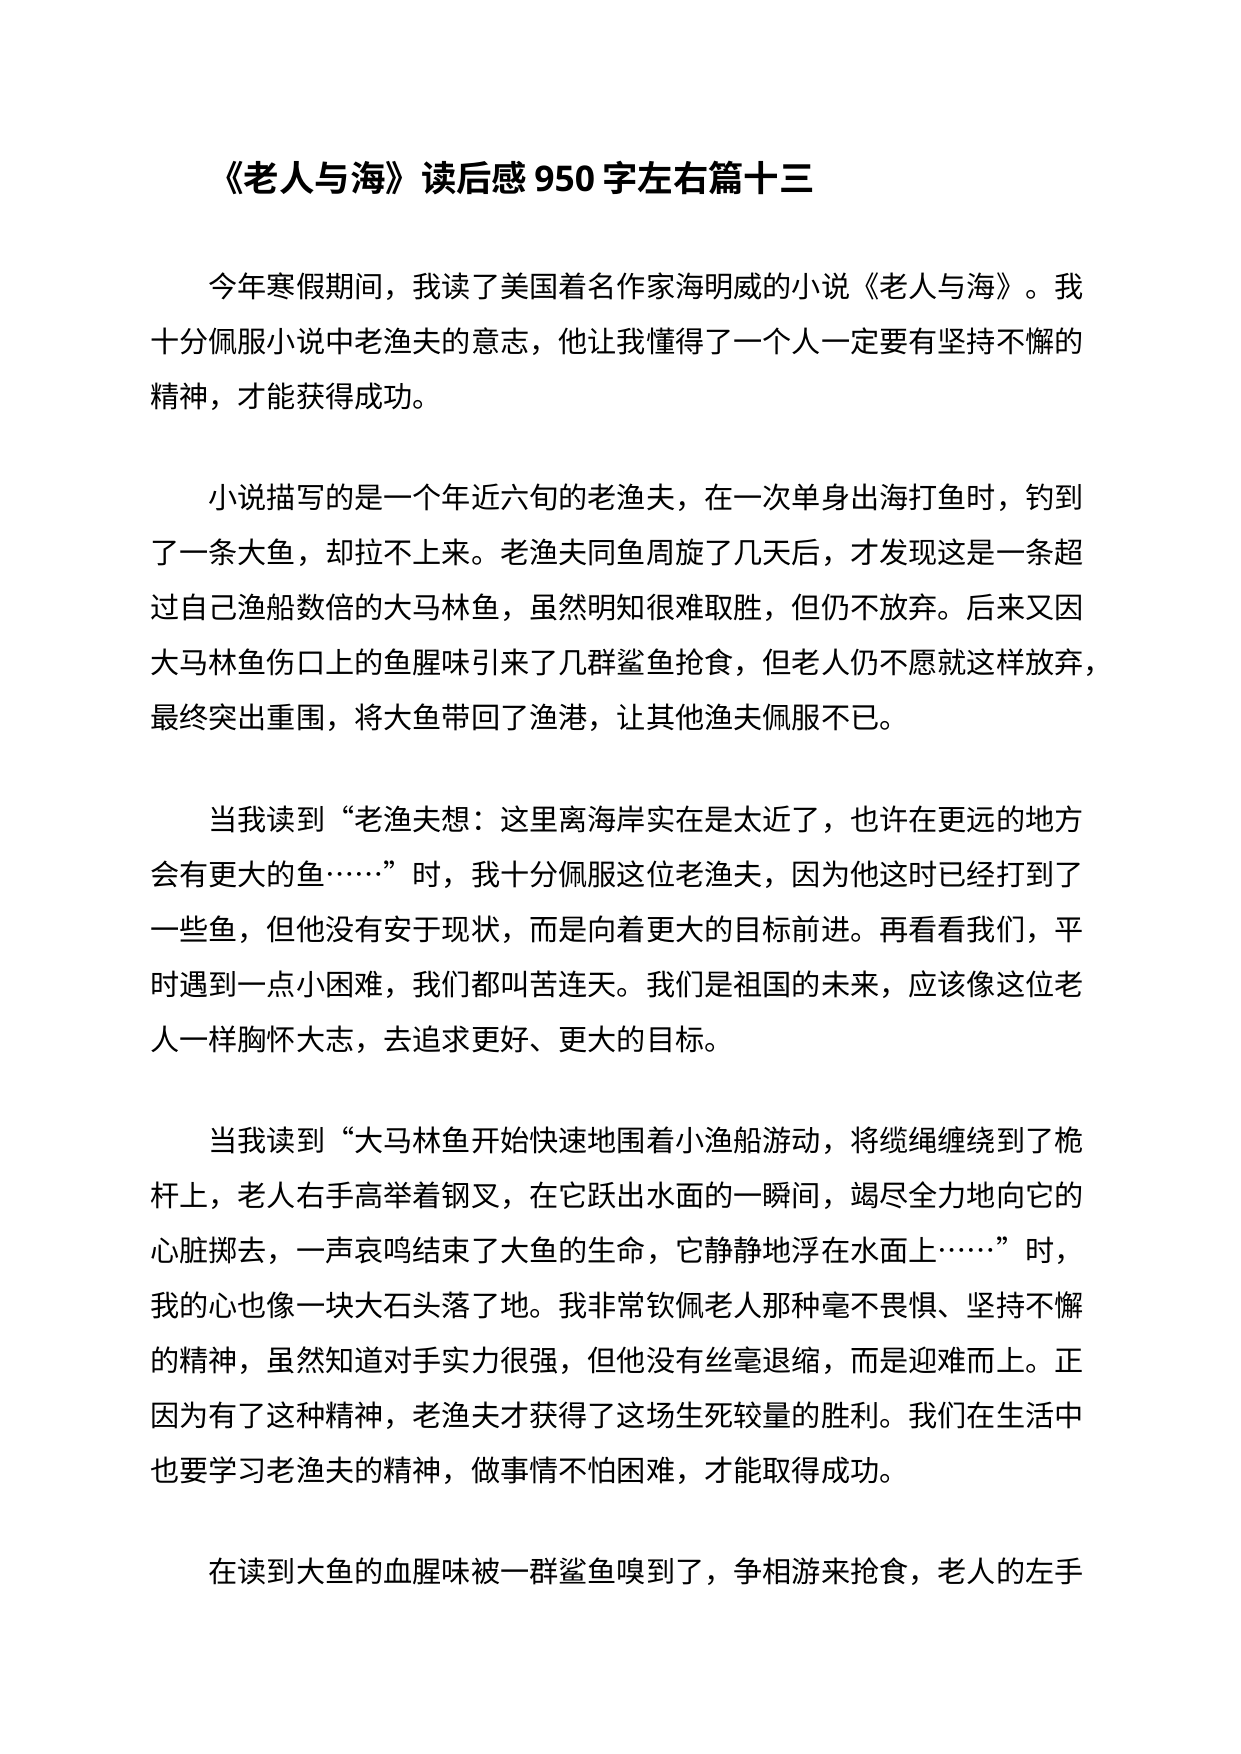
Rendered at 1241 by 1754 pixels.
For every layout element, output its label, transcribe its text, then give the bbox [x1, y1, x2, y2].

text 《老人与海》读后感950字左右篇十三 [150, 150, 1090, 201]
text 当我读到“大马林鱼开始快速地围着小渔船游动，将缆绳缠绕到了桅杆上，老人右手高举着钢叉，在它跃出水面的一瞬间，竭尽全力地向它的心脏掷去，一声哀鸣结束了大鱼的生命，它静静地浮在水面上……”时，我的心也像一块大石头落了地。我非常钦佩老人那种毫不畏惧、坚持不懈的精神，虽然知道对手实力很强，但他没有丝毫退缩，而是迎难而上。正因为有了这种精神，老渔夫才获得了这场生死较量的胜利。我们在生活中也要学习老渔夫的精神，做事情不怕困难，才能取得成功。 [150, 1118, 1090, 1489]
text 今年寒假期间，我读了美国着名作家海明威的小说《老人与海》。我十分佩服小说中老渔夫的意志，他让我懂得了一个人一定要有坚持不懈的精神，才能获得成功。 [150, 263, 1090, 416]
text 小说描写的是一个年近六旬的老渔夫，在一次单身出海打鱼时，钓到了一条大鱼，却拉不上来。老渔夫同鱼周旋了几天后，才发现这是一条超过自己渔船数倍的大马林鱼，虽然明知很难取胜，但仍不放弃。后来又因大马林鱼伤口上的鱼腥味引来了几群鲨鱼抢食，但老人仍不愿就这样放弃，最终突出重围，将大鱼带回了渔港，让其他渔夫佩服不已。 [150, 475, 1090, 737]
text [150, 1549, 1090, 1591]
text 当我读到“老渔夫想：这里离海岸实在是太近了，也许在更远的地方会有更大的鱼……”时，我十分佩服这位老渔夫，因为他这时已经打到了一些鱼，但他没有安于现状，而是向着更大的目标前进。再看看我们，平时遇到一点小困难，我们都叫苦连天。我们是祖国的未来，应该像这位老人一样胸怀大志，去追求更好、更大的目标。 [150, 796, 1090, 1058]
